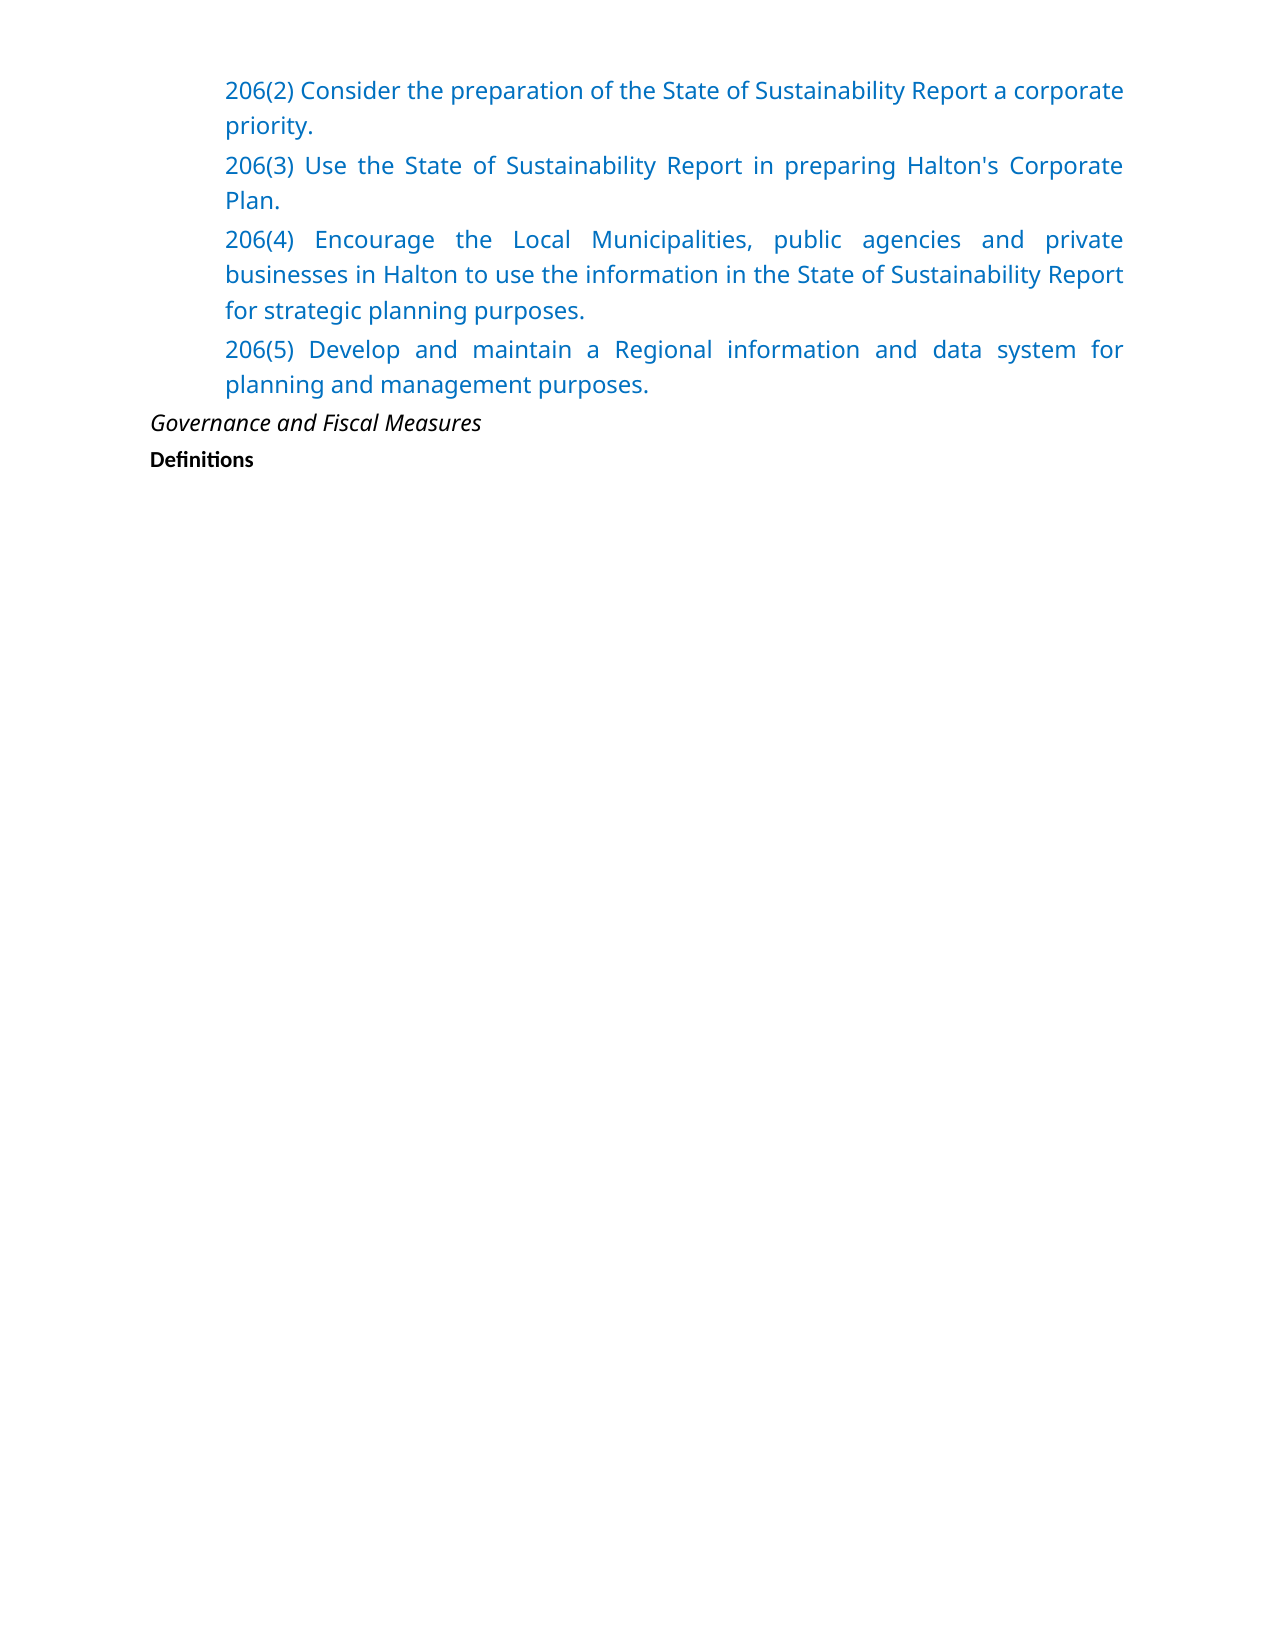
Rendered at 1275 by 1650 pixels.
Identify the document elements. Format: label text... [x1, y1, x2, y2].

subtitle 206(5) Develop and maintain a Regional information and data system for planning and management purposes. [225, 333, 1125, 401]
subtitle 206(4) Encourage the Local Municipalities, public agencies and private businesses in Halton to use the information in the State of Sustainability Report for strategic planning purposes. [225, 223, 1125, 326]
subtitle 206(2) Consider the preparation of the State of Sustainability Report a corporate priority. [225, 74, 1125, 142]
subtitle Governance and Fiscal Measures [150, 407, 1125, 439]
subtitle Definitions [150, 445, 1125, 473]
subtitle 206(3) Use the State of Sustainability Report in preparing Halton's Corporate Plan. [225, 148, 1125, 216]
